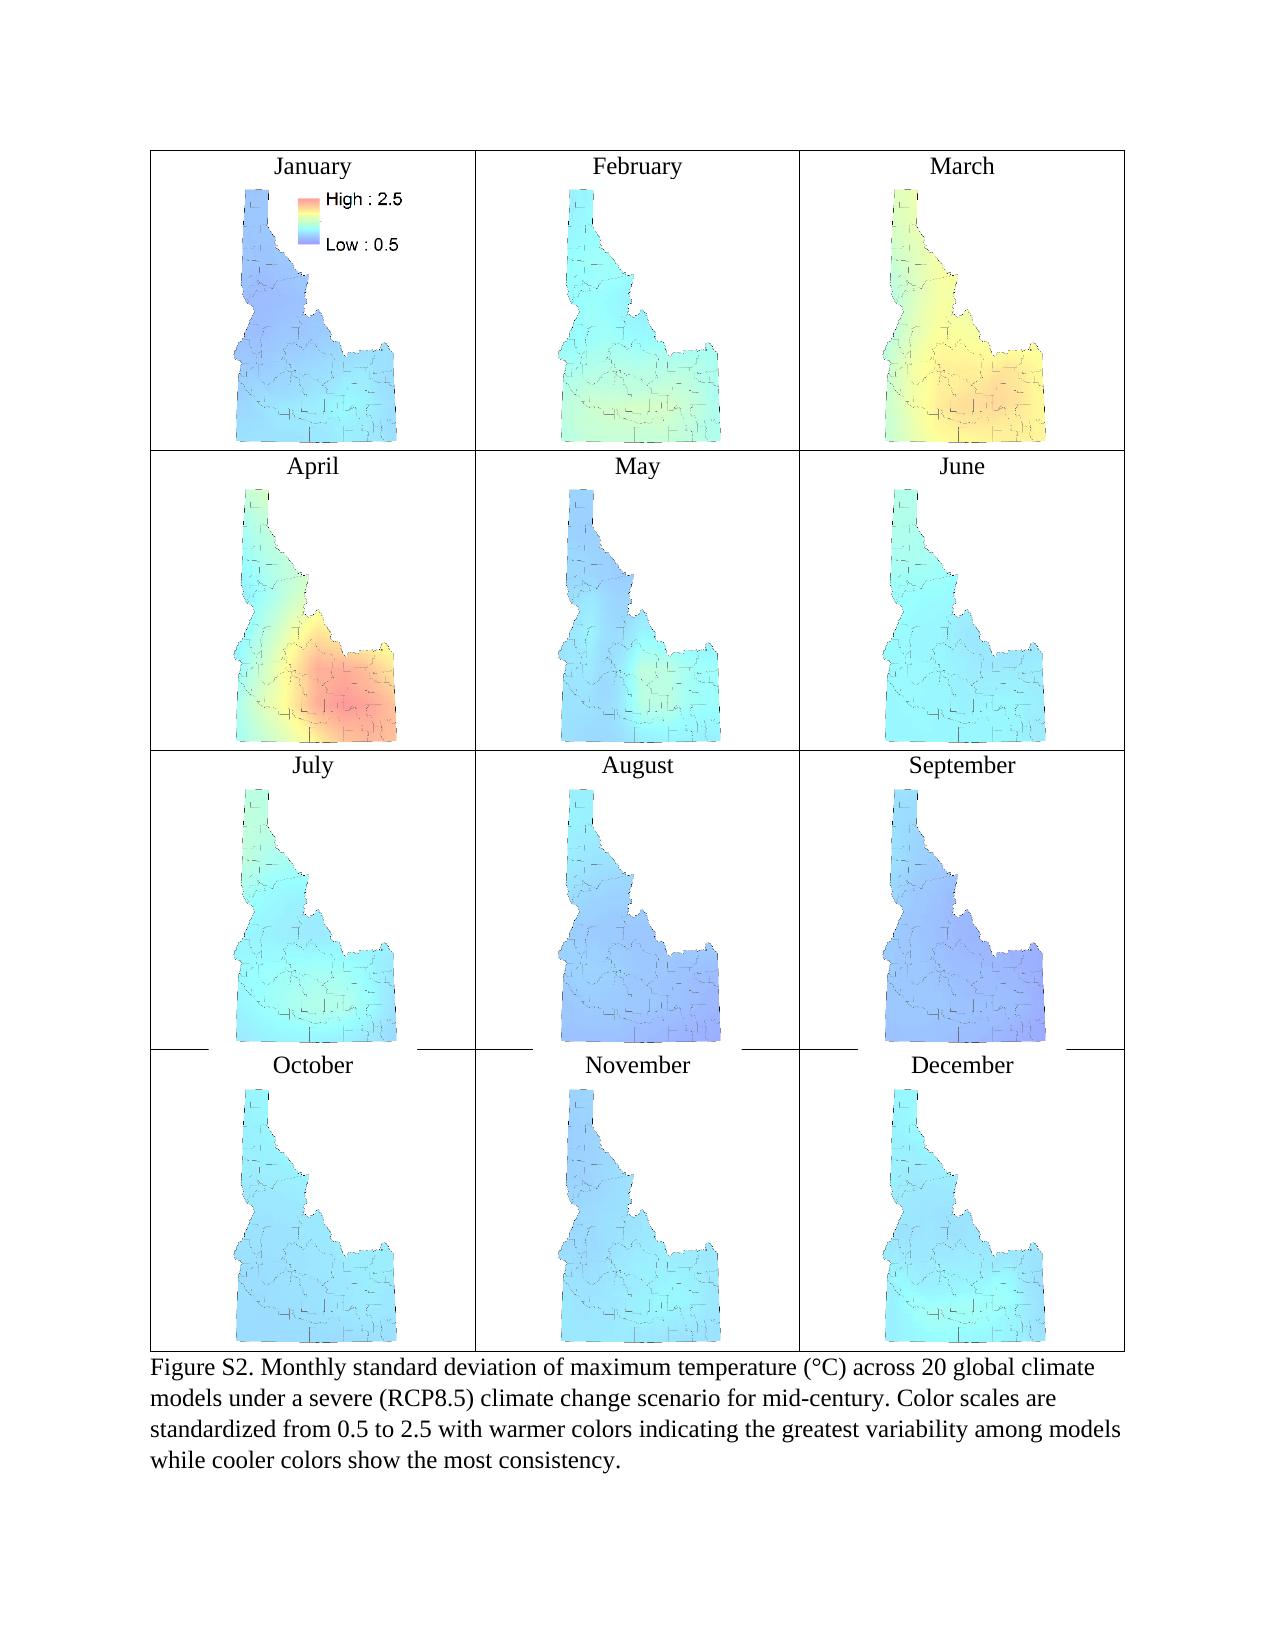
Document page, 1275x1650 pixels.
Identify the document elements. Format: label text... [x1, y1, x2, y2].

picture [857, 779, 1067, 1050]
picture [533, 1079, 742, 1350]
table_header February [476, 151, 799, 450]
picture [208, 1079, 418, 1350]
table_cell April [151, 451, 475, 749]
picture [533, 179, 742, 450]
table_cell October [151, 1050, 475, 1351]
table_cell June [800, 451, 1124, 749]
table_cell May [476, 451, 799, 749]
table_cell December [800, 1050, 1124, 1351]
picture [208, 779, 418, 1050]
text Figure S2. Monthly standard deviation of maximum temperature (°C) across 20 global climate models under a severe (RCP8.5) climate change scenario for mid-century. Color scales are standardized from 0.5 to 2.5 with warmer colors indicating the greatest variability among models while cooler colors show the most consistency. [150, 1352, 1125, 1473]
table_cell September [800, 751, 1124, 1049]
table_cell July [151, 751, 475, 1049]
picture [857, 1079, 1067, 1350]
table_cell November [476, 1050, 799, 1351]
table_cell August [476, 751, 799, 1049]
table_header March [800, 151, 1124, 450]
picture [857, 479, 1067, 750]
picture [208, 479, 418, 750]
picture [533, 779, 742, 1050]
picture [533, 479, 742, 750]
picture [208, 179, 418, 450]
table_header January [151, 151, 475, 450]
picture [857, 179, 1067, 450]
